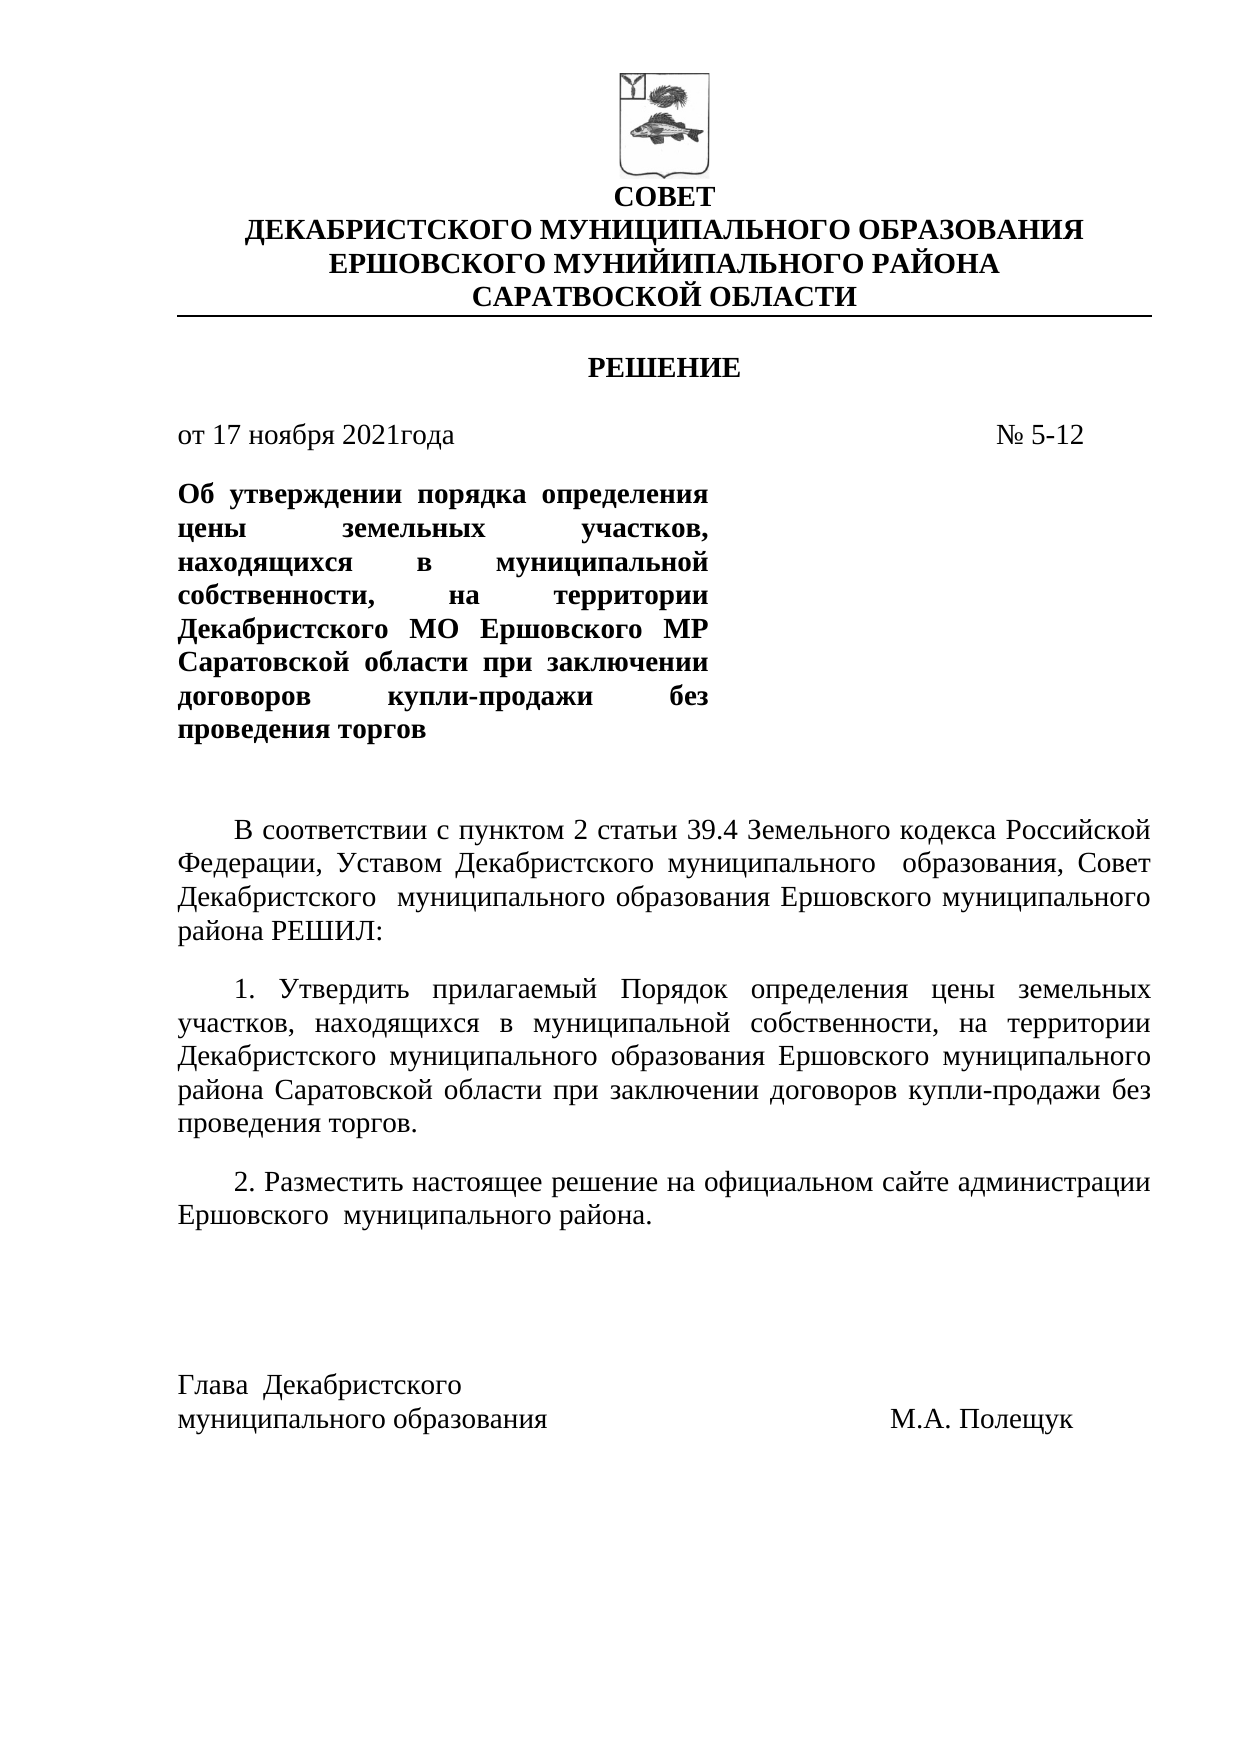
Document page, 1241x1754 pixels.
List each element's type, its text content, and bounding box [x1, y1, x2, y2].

text 1. Утвердить прилагаемый Порядок определения цены земельных участков, находящихся в муниципальной собственности, на территории Декабристского муниципального образования Ершовского муниципального района Саратовской области при заключении договоров купли-продажи без проведения торгов. [177, 971, 1152, 1139]
title Об утверждении порядка определения цены земельных участков, находящихся в муниципальной собственности, на территории Декабристского МО Ершовского МР Саратовской области при заключении договоров купли-продажи без проведения торгов [177, 477, 709, 745]
text ЕРШОВСКОГО МУНИЙИПАЛЬНОГО РАЙОНА [177, 246, 1152, 279]
picture [619, 73, 710, 179]
text муниципального образования М.А. Полещук [177, 1401, 1152, 1434]
text ДЕКАБРИСТСКОГО МУНИЦИПАЛЬНОГО ОБРАЗОВАНИЯ [177, 212, 1152, 246]
text В соответствии с пунктом 2 статьи 39.4 Земельного кодекса Российской Федерации, Уставом Декабристского муниципального образования, Совет Декабристского муниципального образования Ершовского муниципального района РЕШИЛ: [177, 812, 1152, 946]
text СОВЕТ [177, 179, 1152, 212]
text 2. Разместить настоящее решение на официальном сайте администрации Ершовского муниципального района. [177, 1164, 1152, 1231]
text РЕШЕНИЕ [177, 350, 1152, 384]
text Глава Декабристского [177, 1367, 1152, 1401]
text САРАТВОСКОЙ ОБЛАСТИ [177, 279, 1152, 315]
text от 17 ноября 2021года № 5-12 [177, 417, 1152, 451]
